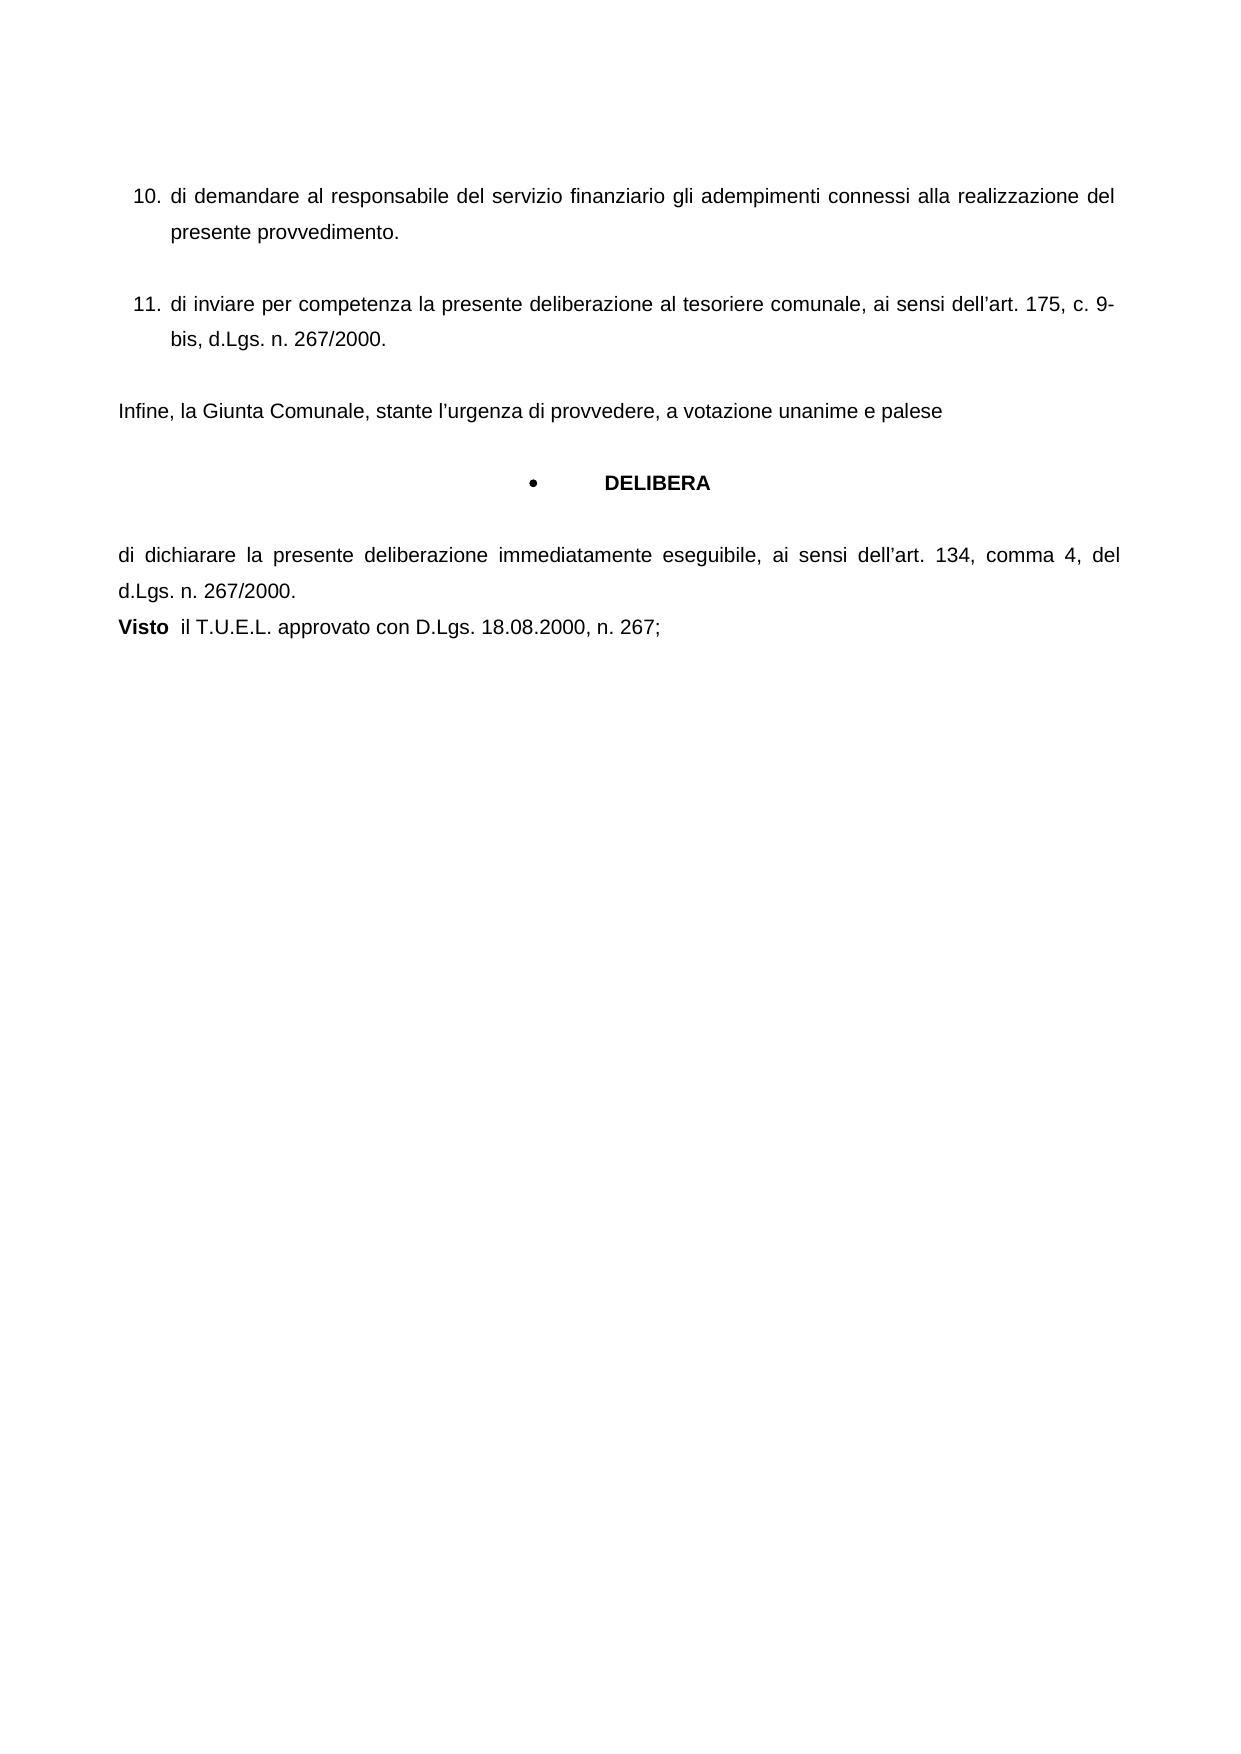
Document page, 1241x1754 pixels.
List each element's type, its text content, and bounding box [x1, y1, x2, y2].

text di dichiarare la presente deliberazione immediatamente eseguibile, ai sensi dell’art. 134, comma 4, del d.Lgs. n. 267/2000. [118, 543, 1122, 603]
list di demandare al responsabile del servizio finanziario gli adempimenti connessi alla realizzazione del presente provvedimento. [133, 183, 1116, 243]
text Visto il T.U.E.L. approvato con D.Lgs. 18.08.2000, n. 267; [118, 615, 1122, 639]
text Infine, la Giunta Comunale, stante l’urgenza di provvedere, a votazione unanime e palese [118, 399, 1122, 423]
list DELIBERA [118, 471, 1122, 495]
list di inviare per competenza la presente deliberazione al tesoriere comunale, ai sensi dell’art. 175, c. 9-bis, d.Lgs. n. 267/2000. [133, 291, 1116, 351]
